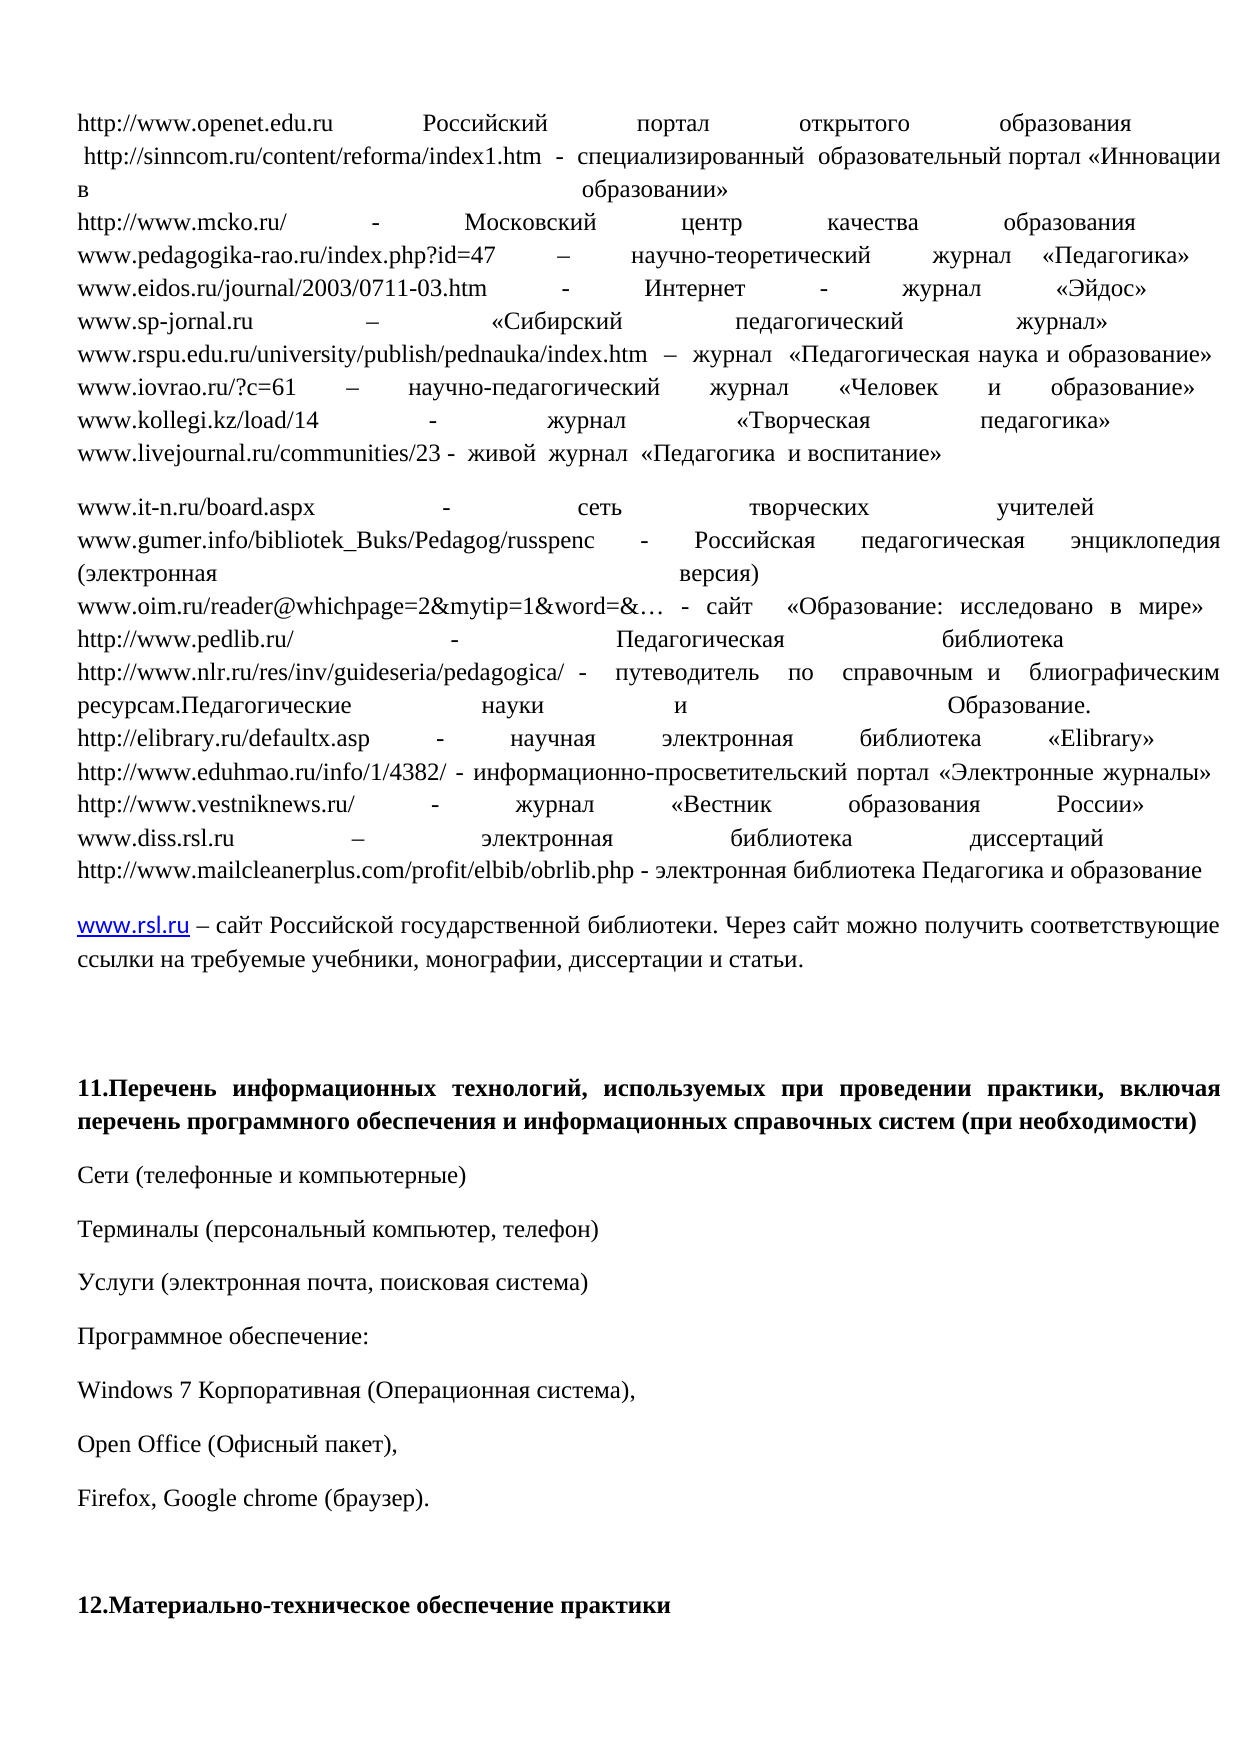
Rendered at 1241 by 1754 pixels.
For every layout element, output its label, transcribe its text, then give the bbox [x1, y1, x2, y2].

text www.rsl.ru – сайт Российской государственной библиотеки. Через сайт можно получить соответствующие ссылки на требуемые учебники, монографии, диссертации и статьи. [77, 909, 1221, 973]
text Программное обеспечение: [77, 1321, 1221, 1350]
text Firefox, Google chrome (браузер). [77, 1483, 1221, 1512]
text Windows 7 Корпоративная (Операционная система), [77, 1375, 1221, 1404]
text Open Office (Офисный пакет), [77, 1429, 1221, 1458]
text 11.Перечень информационных технологий, используемых при проведении практики, включая перечень программного обеспечения и информационных справочных систем (при необходимости) [77, 1073, 1221, 1135]
text Терминалы (персональный компьютер, телефон) [77, 1214, 1221, 1242]
text Сети (телефонные и компьютерные) [77, 1160, 1221, 1188]
text 12.Материально-техническое обеспечение практики [77, 1591, 1221, 1619]
text http://www.openet.edu.ru Российский портал открытого образования http://sinncom.ru/content/reforma/index1.htm - специализированный образовательный портал «Инновации в образовании» http://www.mcko.ru/ - Московский центр качества образования www.pedagogika-rao.ru/index.php?id=47 – научно-теоретический журнал «Педагогика» www.eidos.ru/journal/2003/0711-03.htm - Интернет - журнал «Эйдос» www.sp-jornal.ru – «Сибирский педагогический журнал» www.rspu.edu.ru/university/publish/pednauka/index.htm – журнал «Педагогическая наука и образование» www.iovrao.ru/?c=61 – научно-педагогический журнал «Человек и образование» www.kollegi.kz/load/14 - журнал «Творческая педагогика» www.livejournal.ru/communities/23 - живой журнал «Педагогика и воспитание» [77, 108, 1221, 467]
text Услуги (электронная почта, поисковая система) [77, 1267, 1221, 1296]
text www.it-n.ru/board.aspx - сеть творческих учителей www.gumer.info/bibliotek_Buks/Pedagog/russpenc - Российская педагогическая энциклопедия (электронная версия) www.oim.ru/reader@whichpage=2&mytip=1&word=&… - сайт «Образование: исследовано в мире» http://www.pedlib.ru/ - Педагогическая библиотека http://www.nlr.ru/res/inv/guideseria/pedagogica/ - путеводитель по справочным и блиографическим ресурсам.Педагогические науки и Образование. http://elibrary.ru/defaultx.asp - научная электронная библиотека «Elibrary» http://www.eduhmao.ru/info/1/4382/ - информационно-просветительский портал «Электронные журналы» http://www.vestniknews.ru/ - журнал «Вестник образования России» www.diss.rsl.ru – электронная библиотека диссертаций http://www.mailcleanerplus.com/profit/elbib/obrlib.php - электронная библиотека Педагогика и образование [77, 492, 1221, 884]
